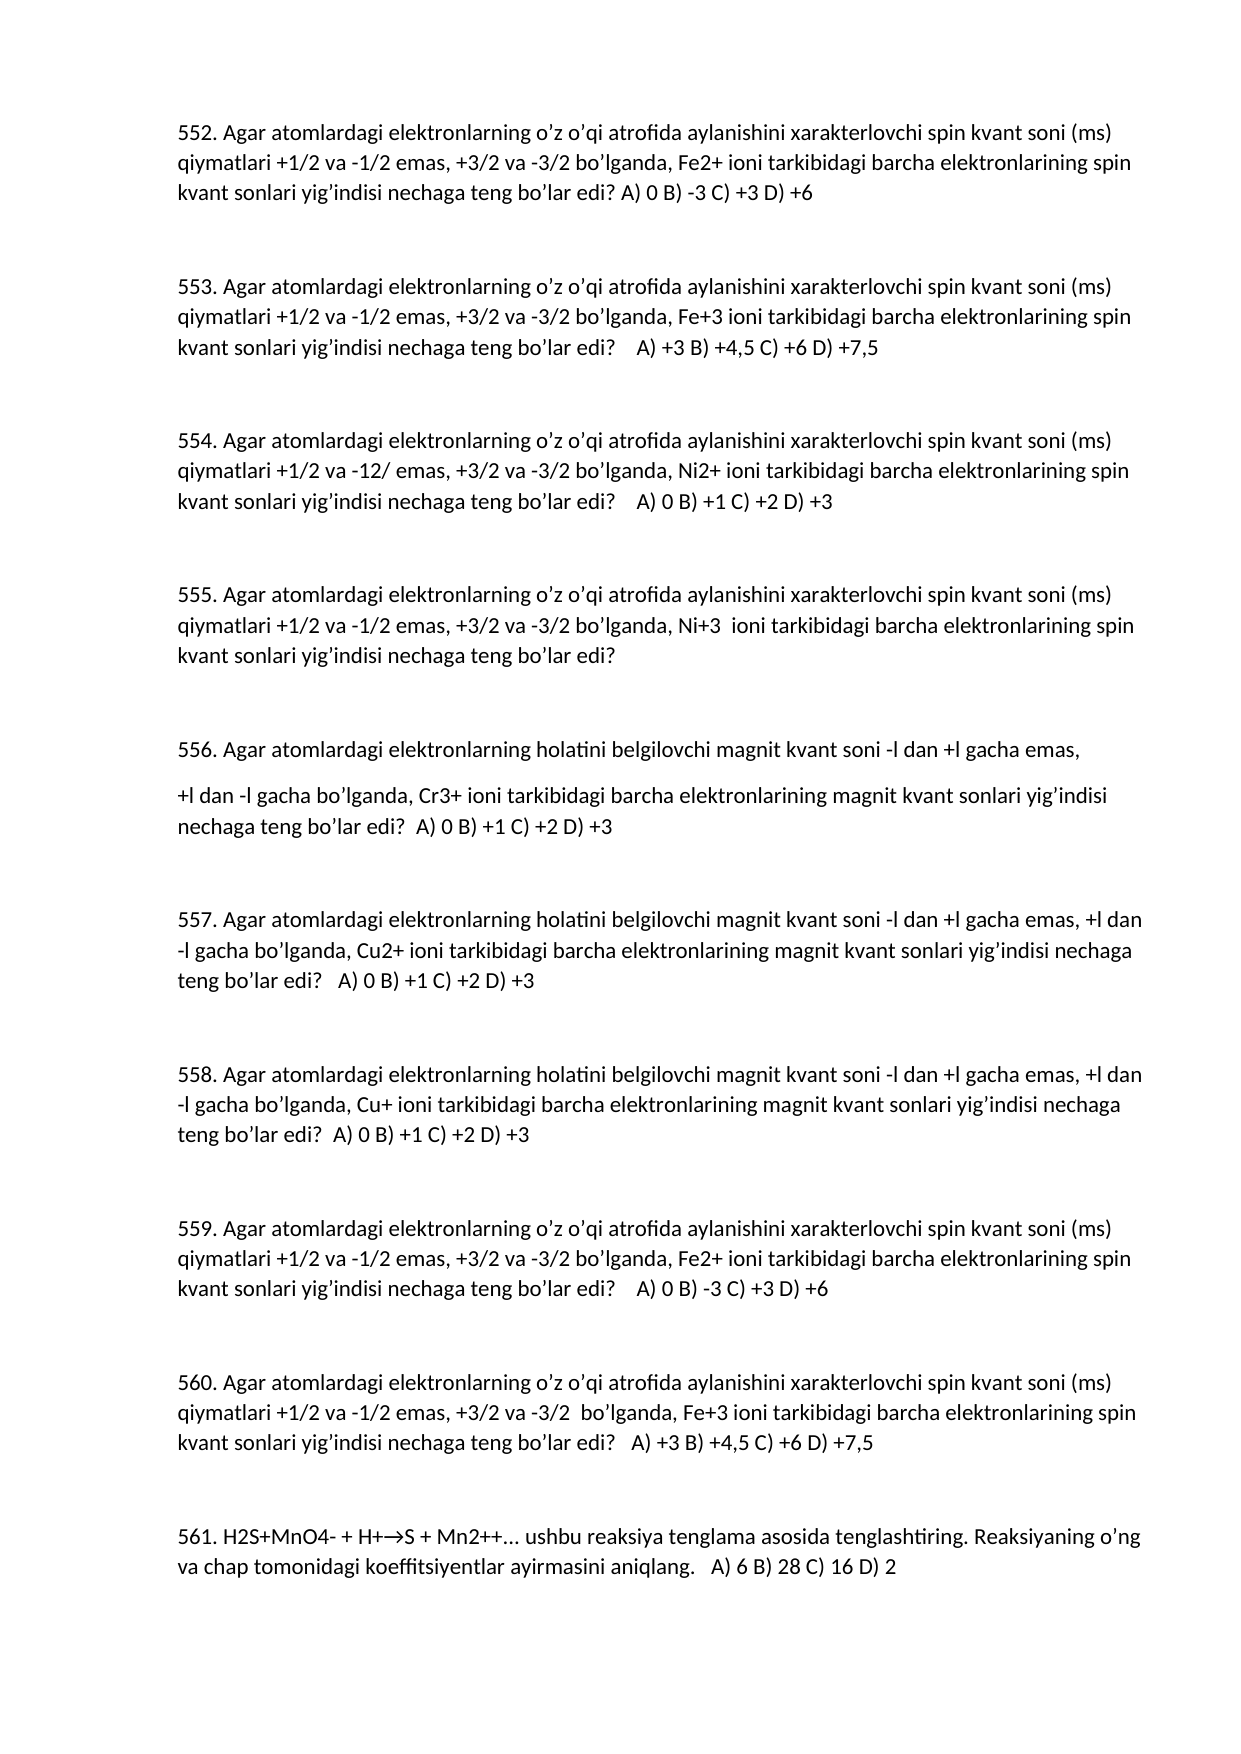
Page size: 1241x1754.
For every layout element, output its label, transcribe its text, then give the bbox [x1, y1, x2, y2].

text 555. Agar atomlardagi elektronlarning o’z o’qi atrofida aylanishini xarakterlovchi spin kvant soni (ms) qiymatlari +1/2 va -1/2 emas, +3/2 va -3/2 bo’lganda, Ni+3 ioni tarkibidagi barcha elektronlarining spin kvant sonlari yig’indisi nechaga teng bo’lar edi? [177, 581, 1152, 669]
text 552. Agar atomlardagi elektronlarning o’z o’qi atrofida aylanishini xarakterlovchi spin kvant soni (ms) qiymatlari +1/2 va -1/2 emas, +3/2 va -3/2 bo’lganda, Fe2+ ioni tarkibidagi barcha elektronlarining spin kvant sonlari yig’indisi nechaga teng bo’lar edi? A) 0 B) -3 C) +3 D) +6 [177, 118, 1152, 207]
text 553. Agar atomlardagi elektronlarning o’z o’qi atrofida aylanishini xarakterlovchi spin kvant soni (ms) qiymatlari +1/2 va -1/2 emas, +3/2 va -3/2 bo’lganda, Fe+3 ioni tarkibidagi barcha elektronlarining spin kvant sonlari yig’indisi nechaga teng bo’lar edi? A) +3 B) +4,5 C) +6 D) +7,5 [177, 272, 1152, 361]
text 554. Agar atomlardagi elektronlarning o’z o’qi atrofida aylanishini xarakterlovchi spin kvant soni (ms) qiymatlari +1/2 va -12/ emas, +3/2 va -3/2 bo’lganda, Ni2+ ioni tarkibidagi barcha elektronlarining spin kvant sonlari yig’indisi nechaga teng bo’lar edi? A) 0 B) +1 C) +2 D) +3 [177, 426, 1152, 515]
text 560. Agar atomlardagi elektronlarning o’z o’qi atrofida aylanishini xarakterlovchi spin kvant soni (ms) qiymatlari +1/2 va -1/2 emas, +3/2 va -3/2 bo’lganda, Fe+3 ioni tarkibidagi barcha elektronlarining spin kvant sonlari yig’indisi nechaga teng bo’lar edi? A) +3 B) +4,5 C) +6 D) +7,5 [177, 1368, 1152, 1457]
text 557. Agar atomlardagi elektronlarning holatini belgilovchi magnit kvant soni -l dan +l gacha emas, +l dan -l gacha bo’lganda, Cu2+ ioni tarkibidagi barcha elektronlarining magnit kvant sonlari yig’indisi nechaga teng bo’lar edi? A) 0 B) +1 C) +2 D) +3 [177, 906, 1152, 994]
text 559. Agar atomlardagi elektronlarning o’z o’qi atrofida aylanishini xarakterlovchi spin kvant soni (ms) qiymatlari +1/2 va -1/2 emas, +3/2 va -3/2 bo’lganda, Fe2+ ioni tarkibidagi barcha elektronlarining spin kvant sonlari yig’indisi nechaga teng bo’lar edi? A) 0 B) -3 C) +3 D) +6 [177, 1214, 1152, 1302]
text 561. H2S+MnO4- + H+→S + Mn2++... ushbu reaksiya tenglama asosida tenglashtiring. Reaksiyaning o’ng va chap tomonidagi koeffitsiyentlar ayirmasini aniqlang. A) 6 B) 28 C) 16 D) 2 [177, 1522, 1152, 1581]
text +l dan -l gacha bo’lganda, Cr3+ ioni tarkibidagi barcha elektronlarining magnit kvant sonlari yig’indisi nechaga teng bo’lar edi? A) 0 B) +1 C) +2 D) +3 [177, 782, 1152, 840]
text 558. Agar atomlardagi elektronlarning holatini belgilovchi magnit kvant soni -l dan +l gacha emas, +l dan -l gacha bo’lganda, Cu+ ioni tarkibidagi barcha elektronlarining magnit kvant sonlari yig’indisi nechaga teng bo’lar edi? A) 0 B) +1 C) +2 D) +3 [177, 1060, 1152, 1148]
text 556. Agar atomlardagi elektronlarning holatini belgilovchi magnit kvant soni -l dan +l gacha emas, [177, 735, 1152, 763]
